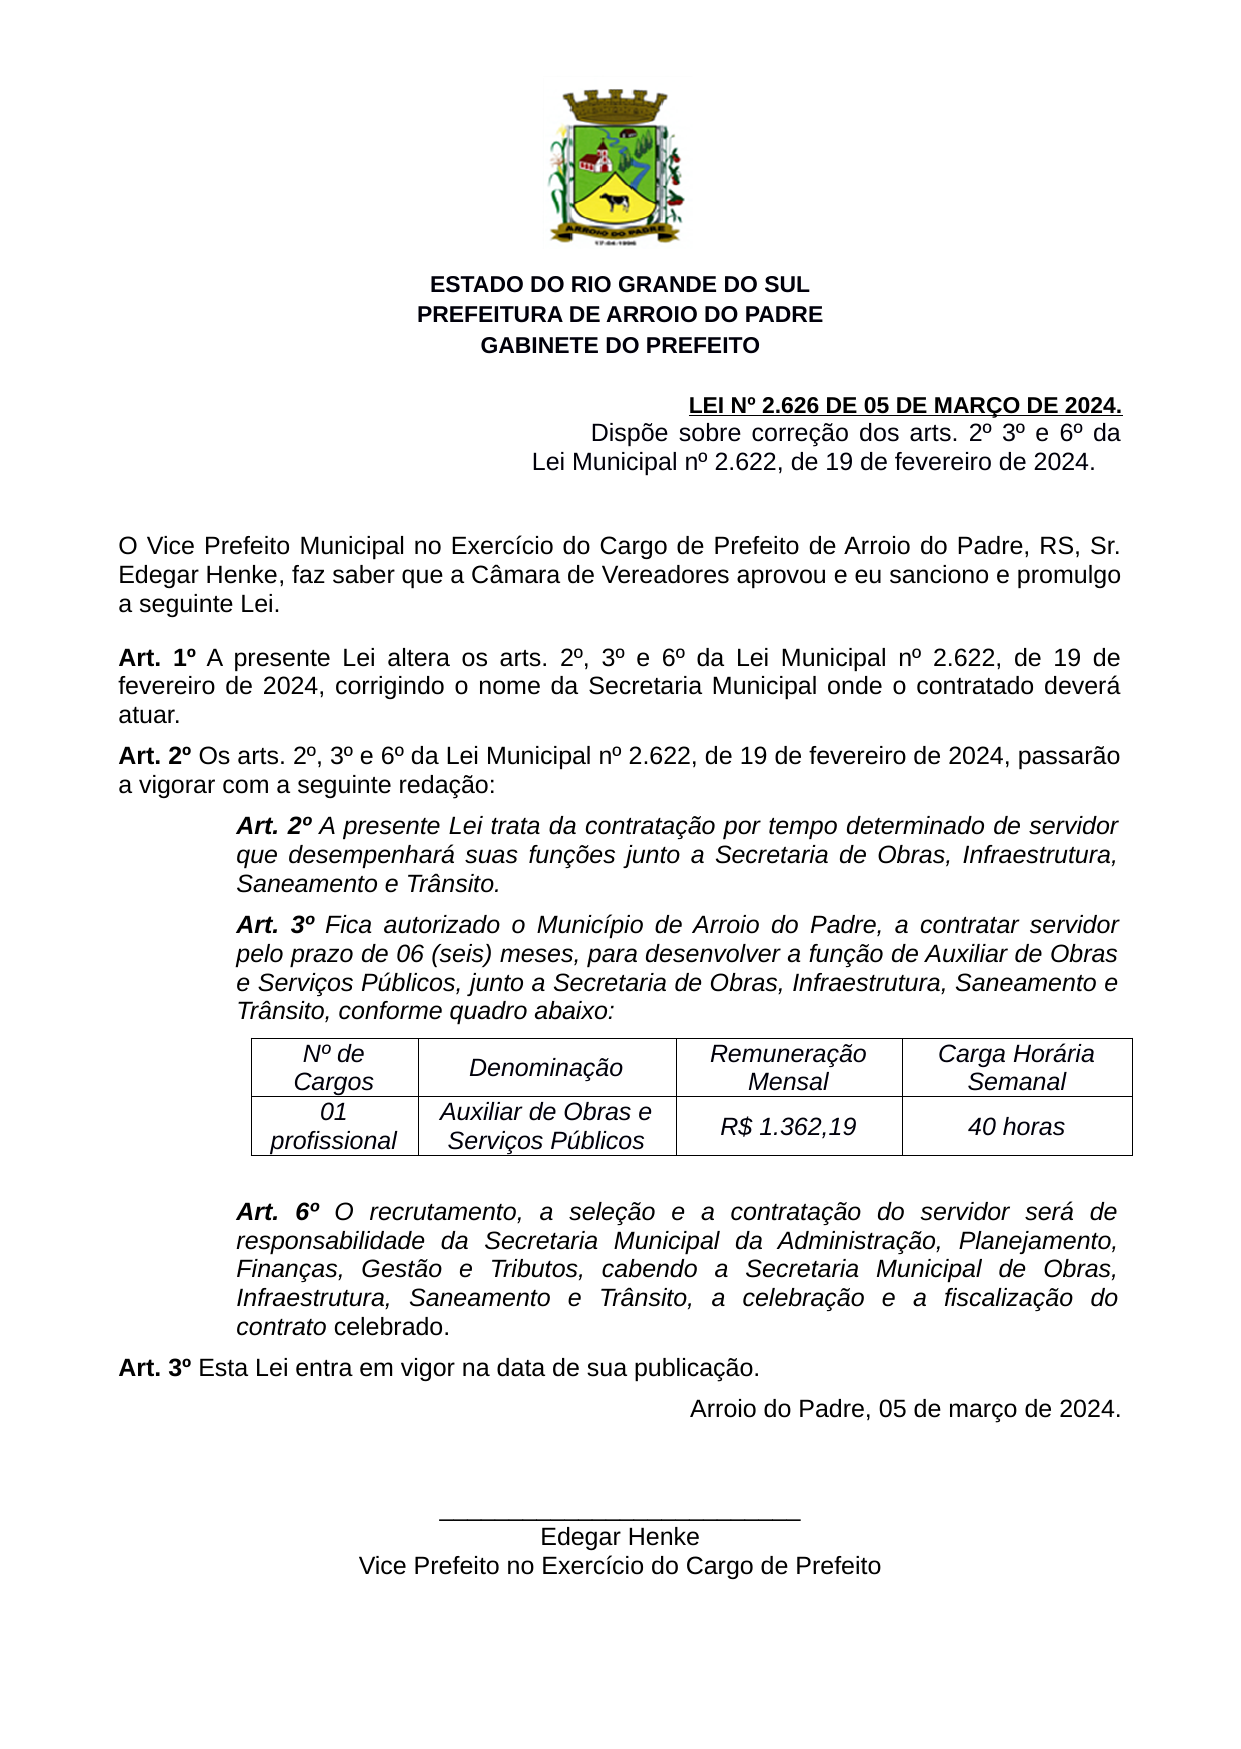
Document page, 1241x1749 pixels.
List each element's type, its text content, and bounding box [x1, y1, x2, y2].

text Art. 6º O recrutamento, a seleção e a contratação do servidor será de responsabilidade da Secretaria Municipal da Administração, Planejamento, Finanças, Gestão e Tributos, cabendo a Secretaria Municipal de Obras, Infraestrutura, Saneamento e Trânsito, a celebração e a fiscalização do contrato celebrado. [236, 1197, 1122, 1341]
table_cell R$ 1.362,19 [677, 1097, 902, 1155]
text Dispõe sobre correção dos arts. 2º 3º e 6º da Lei Municipal nº 2.622, de 19 de fevereiro de 2024. [532, 418, 1122, 476]
table_cell Auxiliar de Obras e Serviços Públicos [419, 1097, 676, 1155]
text Vice Prefeito no Exercício do Cargo de Prefeito [118, 1551, 1122, 1579]
text Arroio do Padre, 05 de março de 2024. [118, 1394, 1122, 1423]
text Art. 3º Fica autorizado o Município de Arroio do Padre, a contratar servidor pelo prazo de 06 (seis) meses, para desenvolver a função de Auxiliar de Obras e Serviços Públicos, junto a Secretaria de Obras, Infraestrutura, Saneamento e Trânsito, conforme quadro abaixo: [236, 910, 1122, 1025]
text __________________________ [118, 1493, 1122, 1522]
table_cell 40 horas [903, 1097, 1132, 1155]
text Art. 1º A presente Lei altera os arts. 2º, 3º e 6º da Lei Municipal nº 2.622, de 19 de fevereiro de 2024, corrigindo o nome da Secretaria Municipal onde o contratado deverá atuar. [118, 643, 1122, 729]
table_header Carga Horária Semanal [903, 1039, 1132, 1096]
text Art. 2º Os arts. 2º, 3º e 6º da Lei Municipal nº 2.622, de 19 de fevereiro de 2024, passarão a vigorar com a seguinte redação: [118, 741, 1122, 799]
text O Vice Prefeito Municipal no Exercício do Cargo de Prefeito de Arroio do Padre, RS, Sr. Edegar Henke, faz saber que a Câmara de Vereadores aprovou e eu sanciono e promulgo a seguinte Lei. [118, 531, 1122, 618]
text Art. 2º A presente Lei trata da contratação por tempo determinado de servidor que desempenhará suas funções junto a Secretaria de Obras, Infraestrutura, Saneamento e Trânsito. [236, 811, 1122, 898]
text Art. 3º Esta Lei entra em vigor na data de sua publicação. [118, 1353, 1122, 1382]
text GABINETE DO PREFEITO [118, 332, 1122, 358]
text ESTADO DO RIO GRANDE DO SUL [118, 271, 1122, 297]
table_cell 01 profissional [252, 1097, 418, 1155]
table_header Remuneração Mensal [677, 1039, 902, 1096]
text LEI Nº 2.626 DE 05 DE MARÇO DE 2024. [118, 392, 1122, 418]
picture [541, 75, 693, 249]
table_header Nº de Cargos [252, 1039, 418, 1096]
text Edegar Henke [118, 1522, 1122, 1551]
table_header Denominação [419, 1039, 676, 1096]
text PREFEITURA DE ARROIO DO PADRE [118, 301, 1122, 328]
